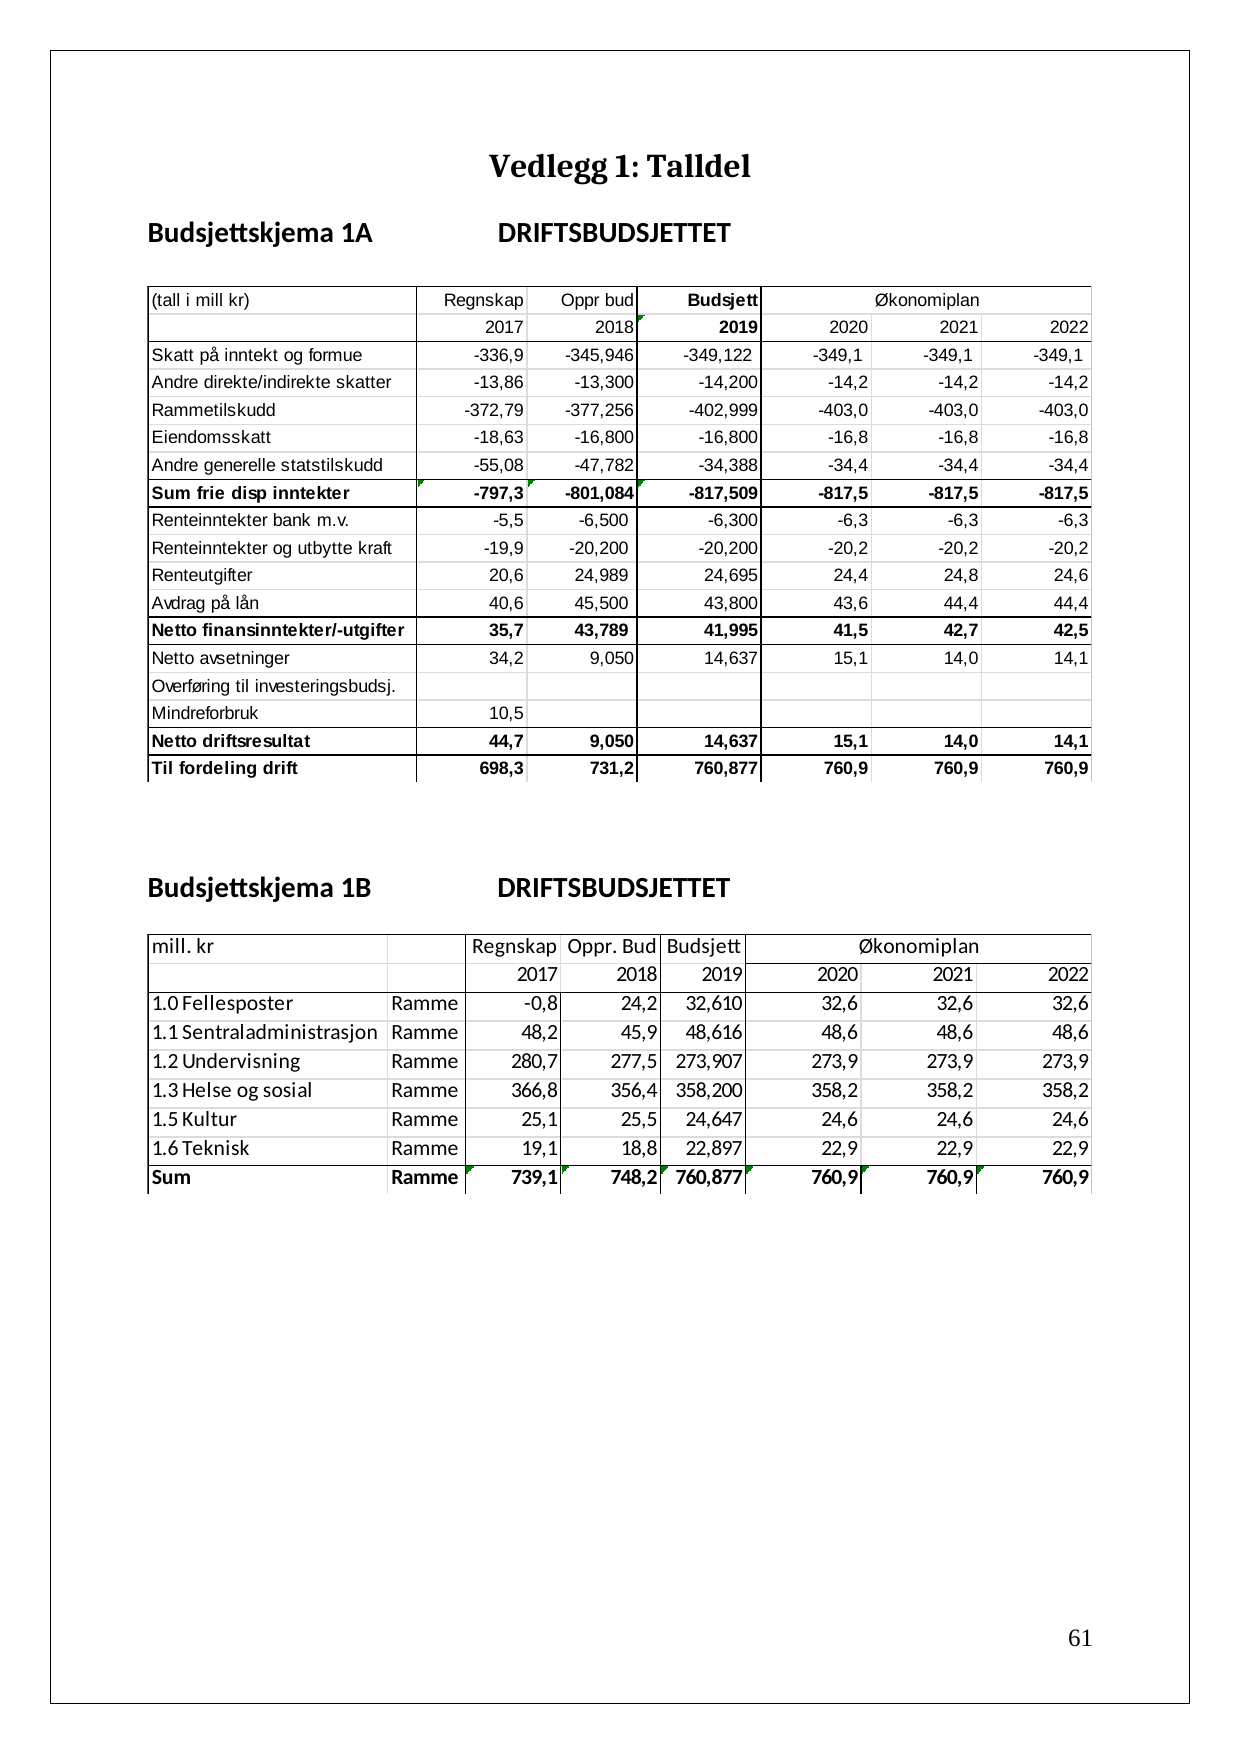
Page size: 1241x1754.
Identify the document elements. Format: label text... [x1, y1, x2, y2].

text Budsjettskjema 1A DRIFTSBUDSJETTET [147, 214, 1093, 250]
text Vedlegg 1: Talldel [147, 147, 1093, 186]
text Budsjettskjema 1B DRIFTSBUDSJETTET [147, 869, 1093, 905]
